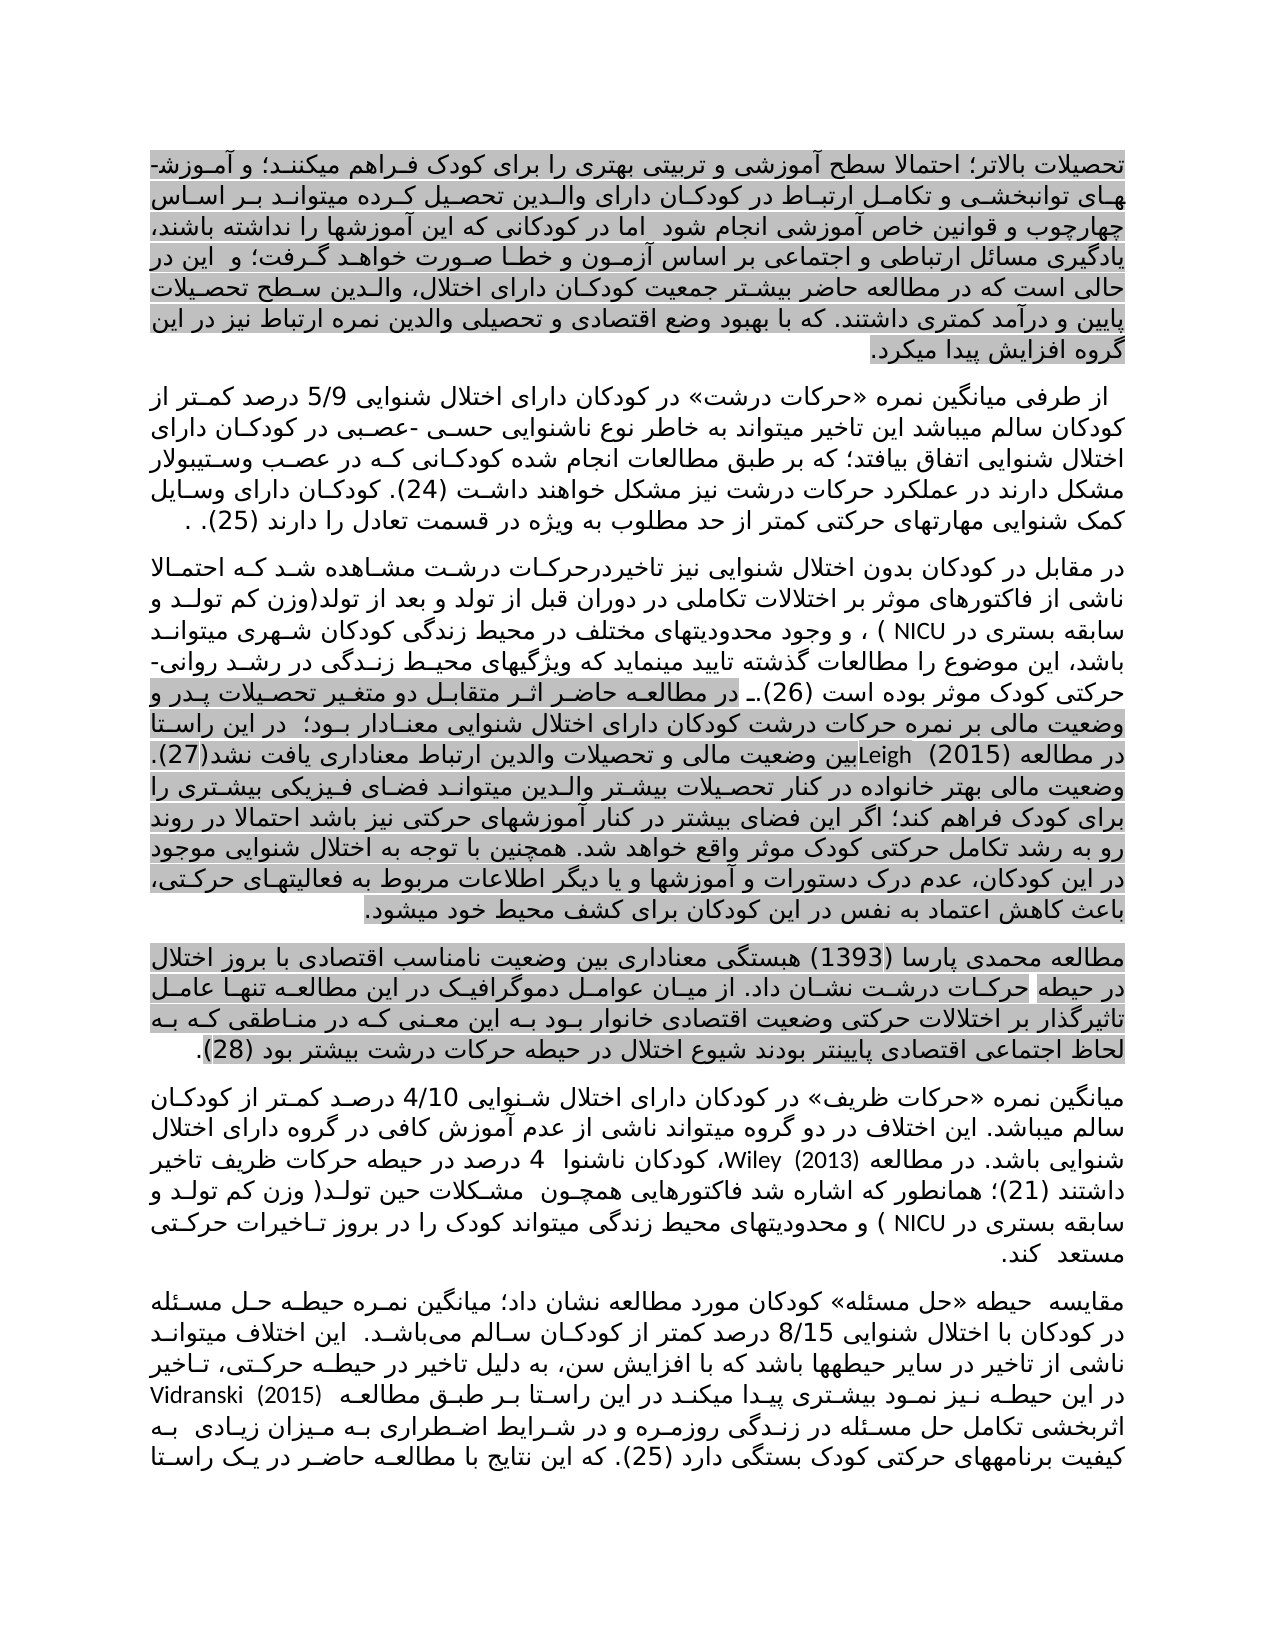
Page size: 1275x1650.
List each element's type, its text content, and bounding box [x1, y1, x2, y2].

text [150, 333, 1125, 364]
text در مقابل در کودکان بدون اختلال شنوایی نیز تاخیردرحرکات درشت مشاهده شد که احتمالا ناشی از فاکتورهای موثر بر اختلالات تکاملی در دوران قبل از تولد و بعد از تولد(وزن کم تولد و سابقه بستری در NICU ) ، و وجود محدودیتهای مختلف در محیط زندگی کودکان شهری میتواند باشد، این موضوع را مطالعات گذشته تایید مینماید که ویژگیهای محیط زندگی در رشد روانی-حرکتی کودک موثر بوده است (26). در مطالعه حاضر اثر متقابل دو متغیر تحصیلات پدر و وضعیت مالی بر نمره حرکات درشت کودکان دارای اختلال شنوایی معنادار بود؛ در این راستا در مطالعه (2015) Leighبین وضعیت مالی و تحصیلات والدین ارتباط معناداری یافت نشد(27). وضعیت مالی بهتر خانواده در کنار تحصیلات بیشتر والدین میتواند فضای فیزیکی بیشتری را برای کودک فراهم کند؛ اگر این فضای بیشتر در کنار آموزشهای حرکتی نیز باشد احتمالا در روند رو به رشد تکامل حرکتی کودک موثر واقع خواهد شد. همچنین با توجه به اختلال شنوایی موجود در این کودکان، عدم درک دستورات و آموزشها و یا دیگر اطلاعات مربوط به فعالیتهای حرکتی، باعث کاهش اعتماد به نفس در این کودکان برای کشف محیط خود میشود. [150, 553, 1125, 709]
text مطالعه محمدی پارسا (1393) هبستگی معناداری بین وضعیت نامناسب اقتصادی با بروز اختلال در حیطه حرکات درشت نشان داد. از میان عوامل دموگرافیک در این مطالعه تنها عامل تاثیرگذار بر اختلالات حرکتی وضعیت اقتصادی خانوار بود به این معنی که در مناطقی که به لحاظ اجتماعی اقتصادی پایینتر بودند شیوع اختلال در حیطه حرکات درشت بیشتر بود (28). [150, 1033, 1125, 1064]
text از طرفی میانگین نمره «حرکات درشت» در کودکان دارای اختلال شنوایی 5/9 درصد کمتر از کودکان سالم میباشد این تاخیر میتواند به خاطر نوع ناشنوایی حسی -عصبی در کودکان دارای اختلال شنوایی اتفاق بیافتد؛ که بر طبق مطالعات انجام شده کودکانی که در عصب وستیبولار مشکل دارند در عملکرد حرکات درشت نیز مشکل خواهند داشت (24). کودکان دارای وسایل کمک شنوایی مهارتهای حرکتی کمتر از حد مطلوب به ویژه در قسمت تعادل را دارند (25). . [150, 382, 1125, 535]
text مطالعه محمدی پارسا (1393) هبستگی معناداری بین وضعیت نامناسب اقتصادی با بروز اختلال در حیطه حرکات درشت نشان داد. از میان عوامل دموگرافیک در این مطالعه تنها عامل تاثیرگذار بر اختلالات حرکتی وضعیت اقتصادی خانوار بود به این معنی که در مناطقی که به لحاظ اجتماعی اقتصادی پایینتر بودند شیوع اختلال در حیطه حرکات درشت بیشتر بود (28). [150, 943, 1125, 1004]
text میانگین نمره «حرکات ظریف» در کودکان دارای اختلال شنوایی 4/10 درصد کمتر از کودکان سالم میباشد. این اختلاف در دو گروه میتواند ناشی از عدم آموزش کافی در گروه دارای اختلال شنوایی باشد. در مطالعه Wiley (2013)، کودکان ناشنوا 4 درصد در حیطه حرکات ظریف تاخیر داشتند (21)؛ همانطور که اشاره شد فاکتورهایی همچون مشکلات حین تولد( وزن کم تولد و سابقه بستری در NICU ) و محدودیتهای محیط زندگی میتواند کودک را در بروز تاخیرات حرکتی مستعد کند. [150, 1083, 1125, 1269]
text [150, 1287, 1125, 1472]
